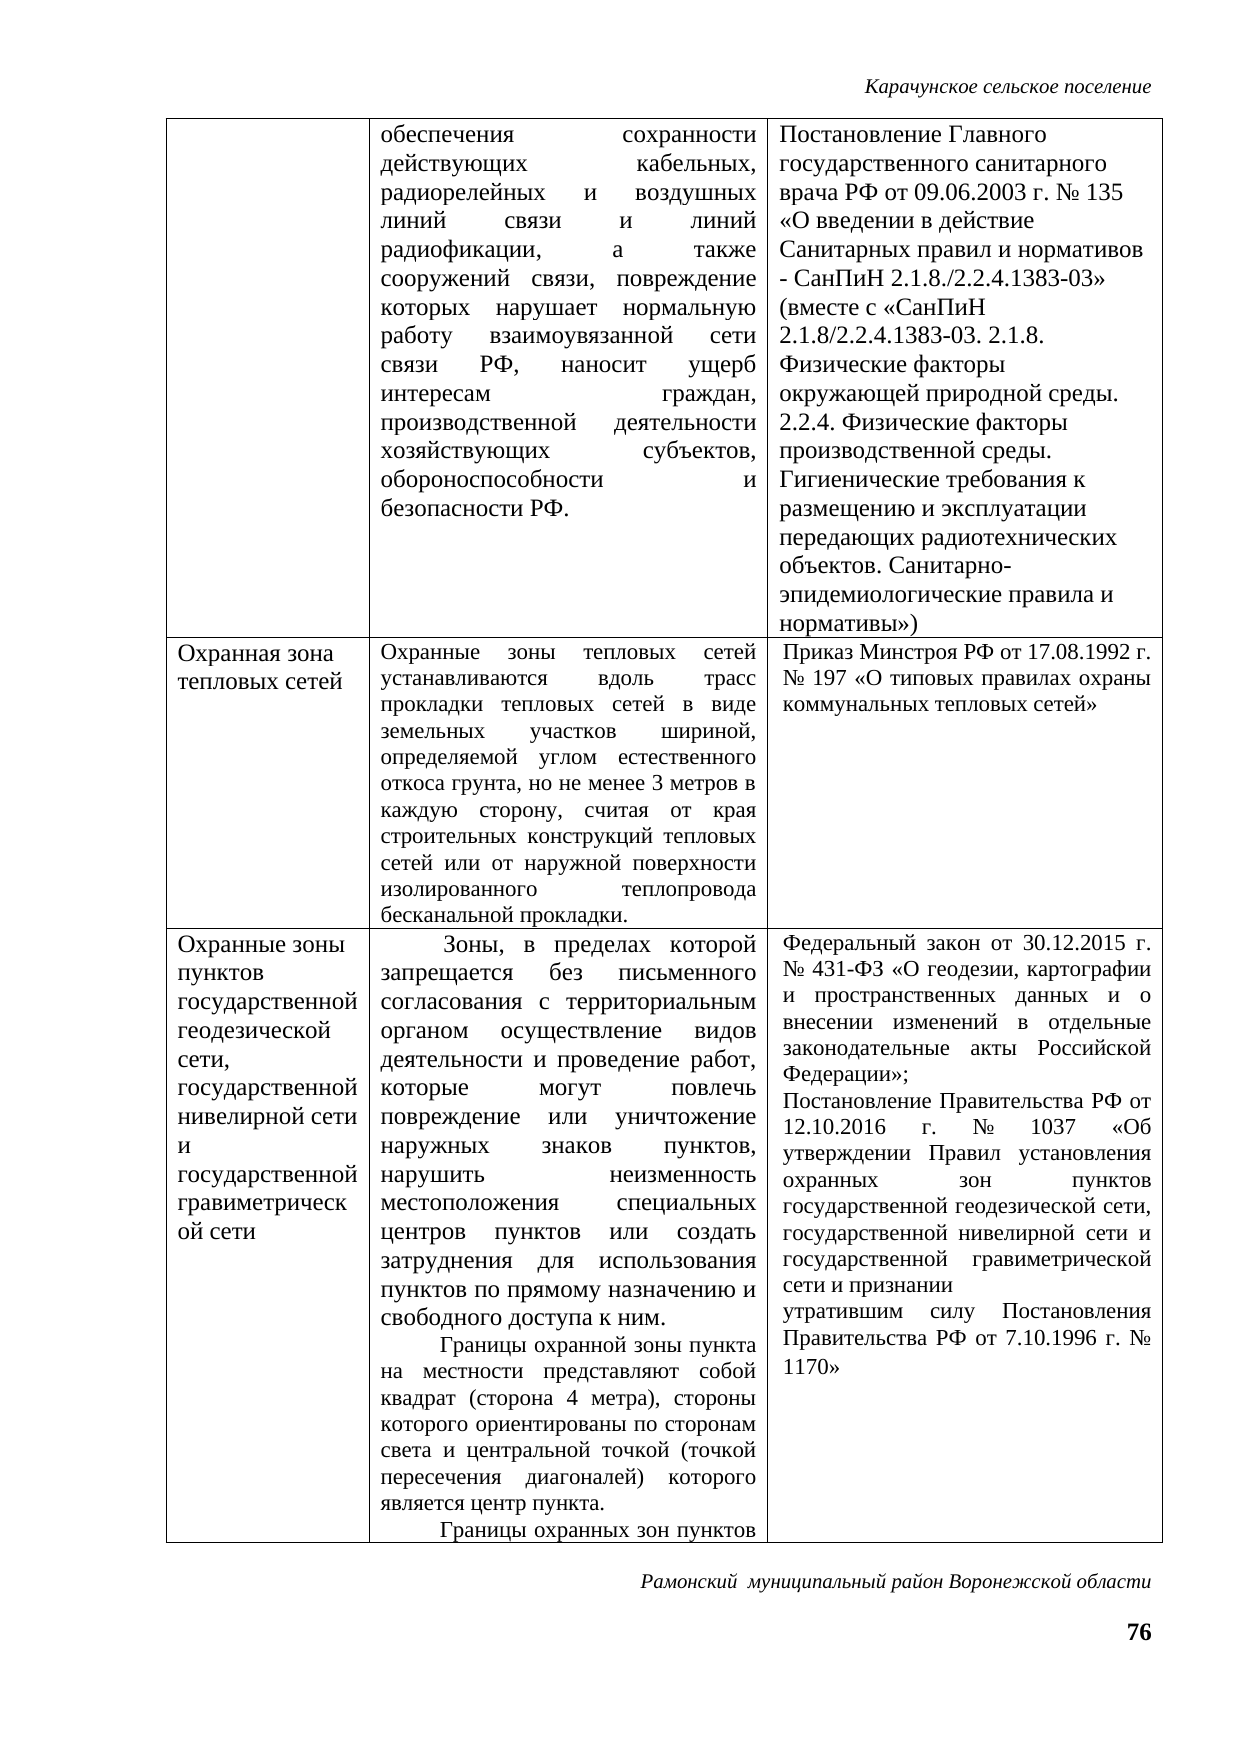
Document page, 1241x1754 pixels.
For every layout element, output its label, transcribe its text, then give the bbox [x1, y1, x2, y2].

table_cell Приказ Минстроя РФ от 17.08.1992 г. № 197 «О типовых правилах охраны коммунальных тепловых сетей» [768, 638, 1162, 928]
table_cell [768, 929, 1162, 1542]
table_cell Охранная зона тепловых сетей [167, 638, 369, 928]
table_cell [167, 929, 369, 1542]
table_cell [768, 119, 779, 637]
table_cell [167, 119, 369, 637]
table_cell Охранные зоны тепловых сетей устанавливаются вдоль трасс прокладки тепловых сетей в виде земельных участков шириной, определяемой углом естественного откоса грунта, но не менее 3 метров в каждую сторону, считая от края строительных конструкций тепловых сетей или от наружной поверхности изолированного теплопровода бесканальной прокладки. [370, 638, 767, 928]
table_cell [370, 929, 767, 1542]
